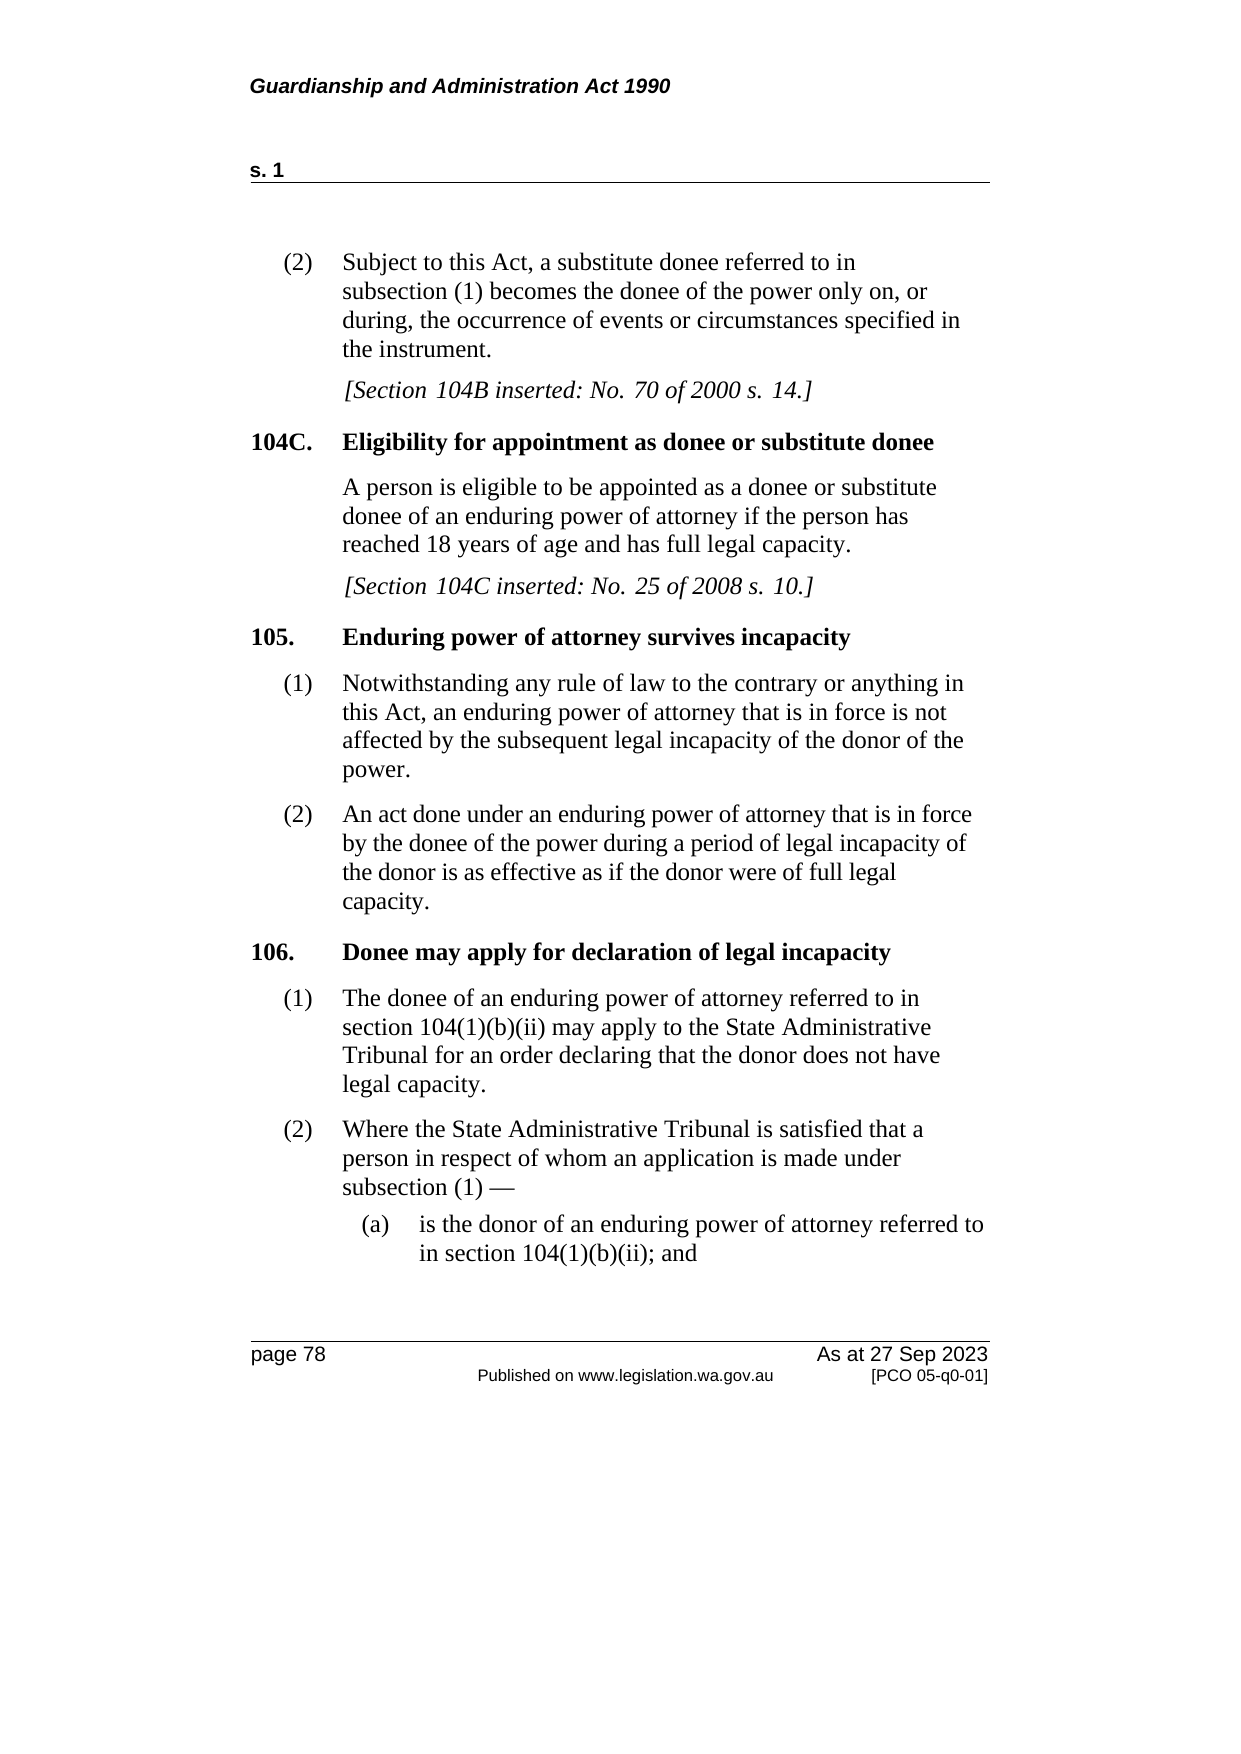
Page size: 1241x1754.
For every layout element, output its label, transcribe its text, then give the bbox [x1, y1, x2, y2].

subtitle 106. Donee may apply for declaration of legal incapacity [251, 937, 990, 966]
text (2) Subject to this Act, a substitute donee referred to in subsection (1) becomes the donee of the power only on, or during, the occurrence of events or circumstances specified in the instrument. [251, 247, 990, 362]
subtitle 105. Enduring power of attorney survives incapacity [251, 622, 990, 651]
subtitle 104C. Eligibility for appointment as donee or substitute donee [251, 427, 990, 455]
text (a) is the donor of an enduring power of attorney referred to in section 104(1)(b)(ii); and [251, 1209, 990, 1267]
text (2) Where the State Administrative Tribunal is satisfied that a person in respect of whom an application is made under subsection (1) — [251, 1114, 990, 1201]
text [Section 104B inserted: No. 70 of 2000 s. 14.] [251, 375, 990, 404]
text [Section 104C inserted: No. 25 of 2008 s. 10.] [251, 571, 990, 599]
text (1) The donee of an enduring power of attorney referred to in section 104(1)(b)(ii) may apply to the State Administrative Tribunal for an order declaring that the donor does not have legal capacity. [251, 983, 990, 1098]
text (2) An act done under an enduring power of attorney that is in force by the donee of the power during a period of legal incapacity of the donor is as effective as if the donor were of full legal capacity. [251, 799, 990, 914]
text A person is eligible to be appointed as a donee or substitute donee of an enduring power of attorney if the person has reached 18 years of age and has full legal capacity. [251, 472, 990, 558]
text (1) Notwithstanding any rule of law to the contrary or anything in this Act, an enduring power of attorney that is in force is not affected by the subsequent legal incapacity of the donor of the power. [251, 668, 990, 783]
